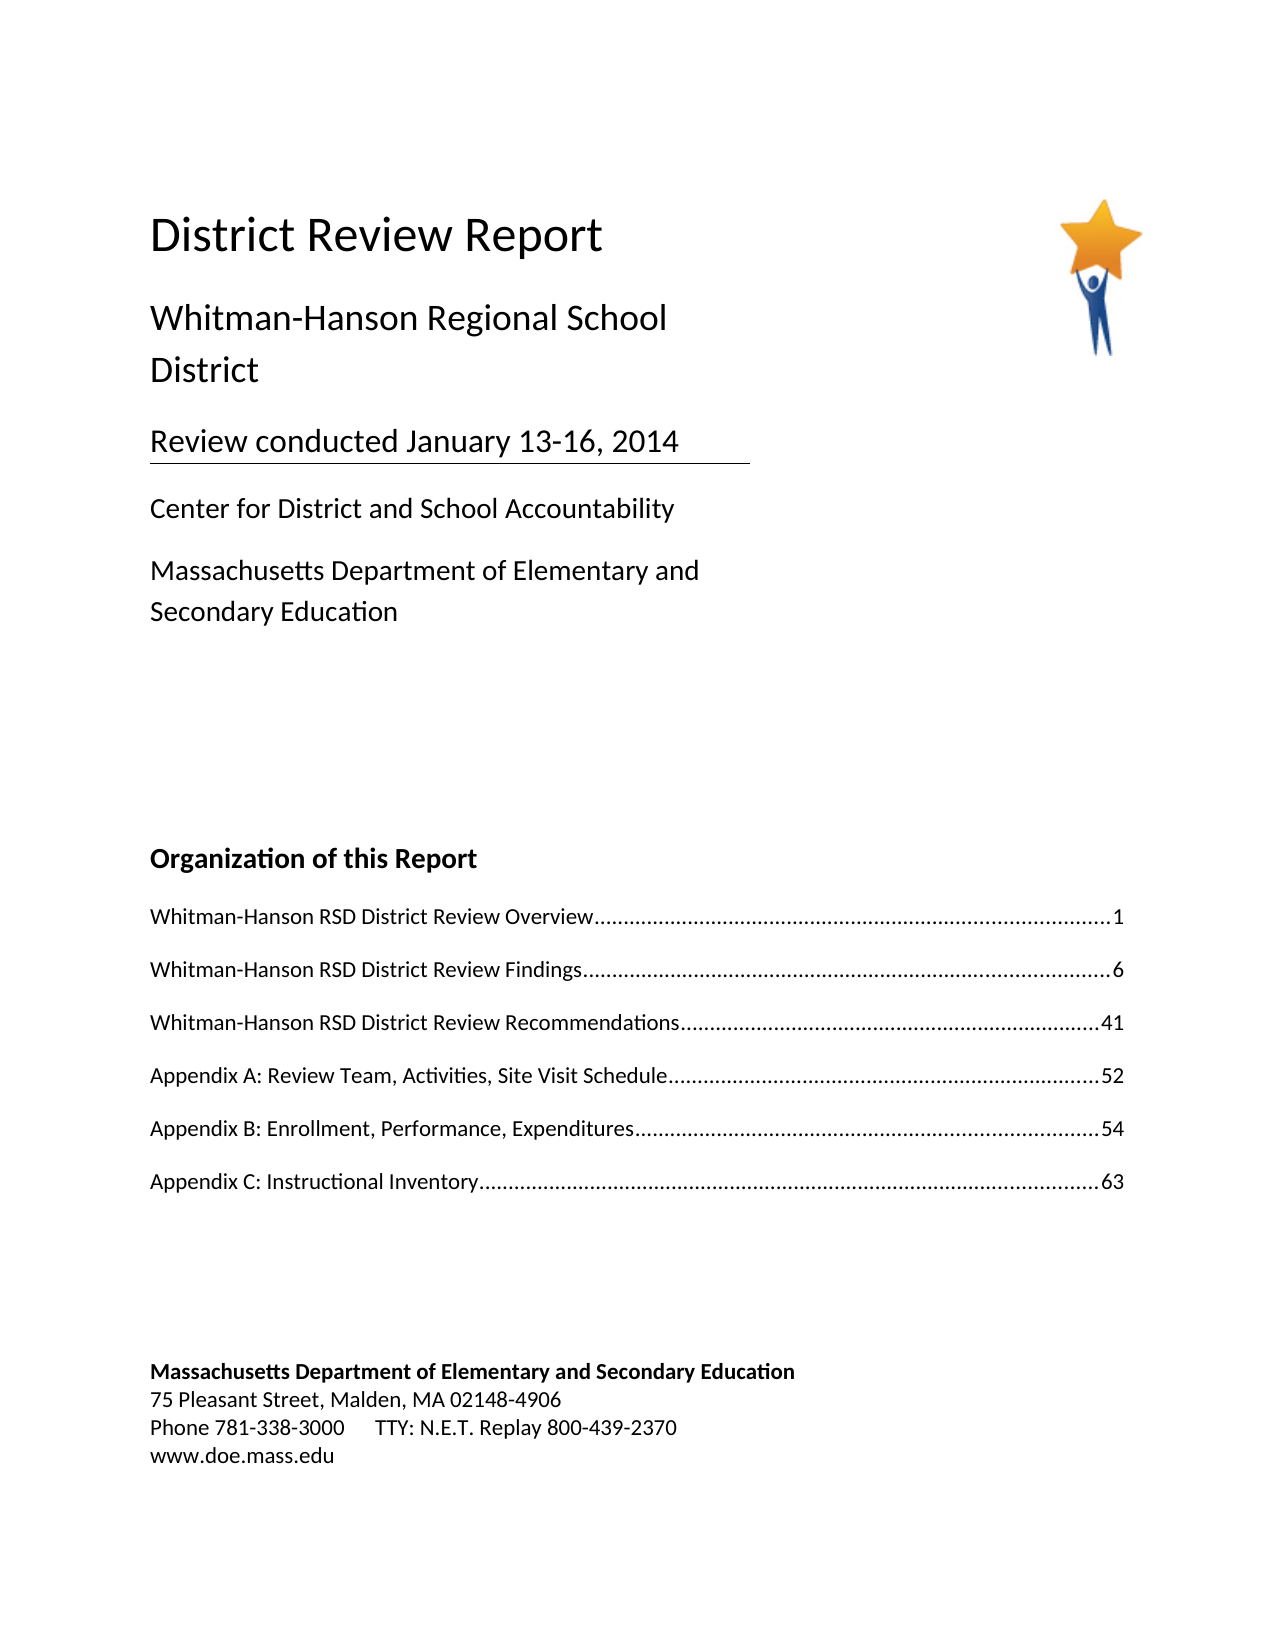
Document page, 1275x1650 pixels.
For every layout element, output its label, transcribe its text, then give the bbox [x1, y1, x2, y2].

text 75 Pleasant Street, Malden, MA 02148-4906 [150, 1385, 900, 1413]
text Phone 781-338-3000 TTY: N.E.T. Replay 800-439-2370 [150, 1413, 900, 1441]
text Appendix B: Enrollment, Performance, Expenditures 54 [150, 1114, 1125, 1142]
text Center for District and School Accountability [150, 491, 750, 526]
text District Review Report [150, 203, 750, 264]
picture [1050, 199, 1150, 356]
text Whitman-Hanson RSD District Review Findings 6 [150, 955, 1125, 983]
text Review conducted January 13-16, 2014 [150, 420, 750, 463]
text Massachusetts Department of Elementary and Secondary Education [150, 552, 750, 629]
text Whitman-Hanson RSD District Review Recommendations 41 [150, 1008, 1125, 1036]
text Massachusetts Department of Elementary and Secondary Education [150, 1357, 900, 1385]
text Appendix A: Review Team, Activities, Site Visit Schedule 52 [150, 1061, 1125, 1089]
text Whitman-Hanson RSD District Review Overview 1 [150, 902, 1125, 930]
text Organization of this Report [150, 840, 750, 876]
text Appendix C: Instructional Inventory 63 [150, 1167, 1125, 1195]
text www.doe.mass.edu [150, 1441, 900, 1469]
text Whitman-Hanson Regional School District [150, 294, 750, 392]
